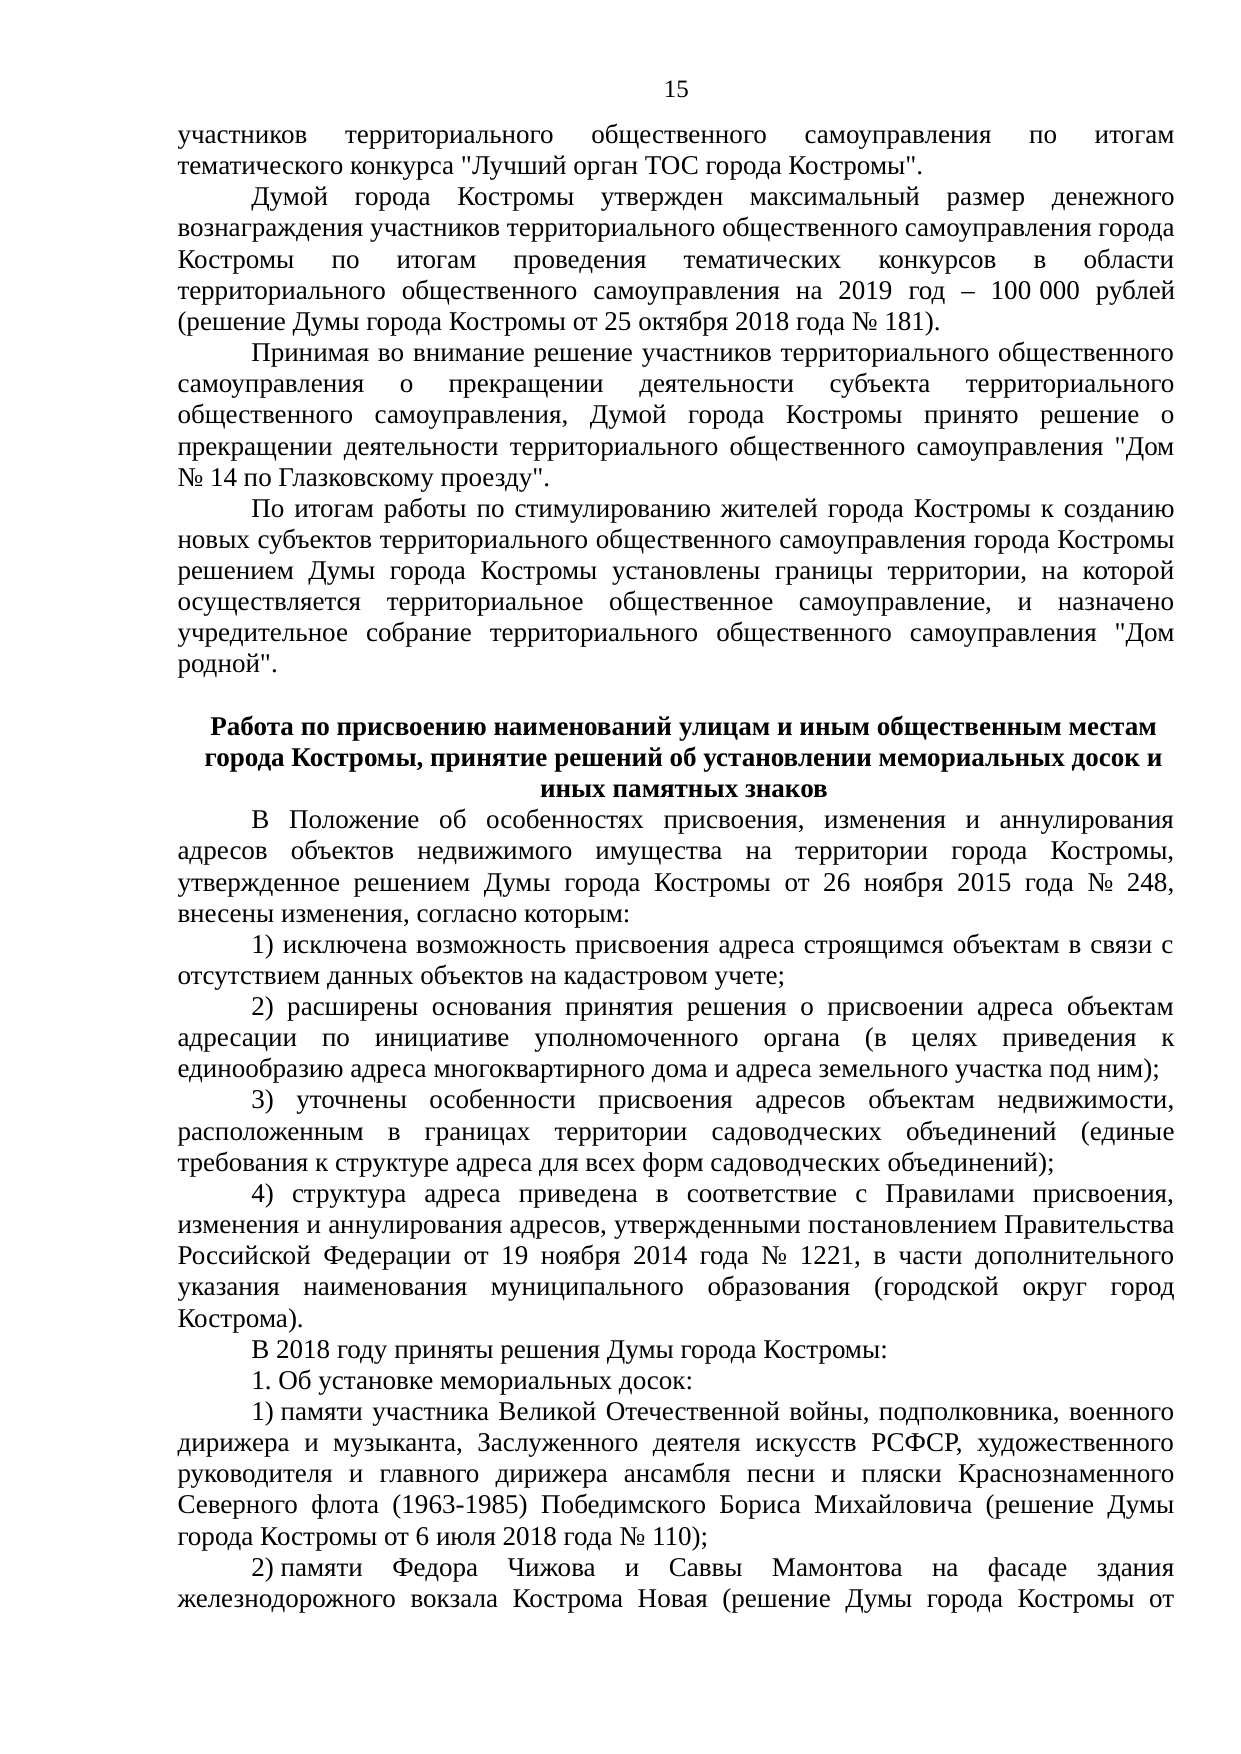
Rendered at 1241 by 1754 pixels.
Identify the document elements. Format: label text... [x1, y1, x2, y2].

text Работа по присвоению наименований улицам и иным общественным местам города Костромы, принятие решений об установлении мемориальных досок и иных памятных знаков [177, 710, 1190, 803]
text 3) уточнены особенности присвоения адресов объектам недвижимости, расположенным в границах территории садоводческих объединений (единые требования к структуре адреса для всех форм садоводческих объединений); [177, 1084, 1175, 1177]
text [177, 1551, 1175, 1613]
text 1. Об установке мемориальных досок: [177, 1364, 1175, 1395]
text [177, 118, 1175, 180]
text Принимая во внимание решение участников территориального общественного самоуправления о прекращении деятельности субъекта территориального общественного самоуправления, Думой города Костромы принято решение о прекращении деятельности территориального общественного самоуправления "Дом № 14 по Глазковскому проезду". [177, 336, 1175, 492]
text В 2018 году приняты решения Думы города Костромы: [177, 1333, 1175, 1364]
text В Положение об особенностях присвоения, изменения и аннулирования адресов объектов недвижимого имущества на территории города Костромы, утвержденное решением Думы города Костромы от 26 ноября 2015 года № 248, внесены изменения, согласно которым: [177, 803, 1175, 928]
text 1) памяти участника Великой Отечественной войны, подполковника, военного дирижера и музыканта, Заслуженного деятеля искусств РСФСР, художественного руководителя и главного дирижера ансамбля песни и пляски Краснознаменного Северного флота (1963-1985) Победимского Бориса Михайловича (решение Думы города Костромы от 6 июля 2018 года № 110); [177, 1395, 1175, 1551]
text 4) структура адреса приведена в соответствие с Правилами присвоения, изменения и аннулирования адресов, утвержденными постановлением Правительства Российской Федерации от 19 ноября 2014 года № 1221, в части дополнительного указания наименования муниципального образования (городской округ город Кострома). [177, 1177, 1175, 1333]
text По итогам работы по стимулированию жителей города Костромы к созданию новых субъектов территориального общественного самоуправления города Костромы решением Думы города Костромы установлены границы территории, на которой осуществляется территориальное общественное самоуправление, и назначено учредительное собрание территориального общественного самоуправления "Дом родной". [177, 492, 1175, 679]
text Думой города Костромы утвержден максимальный размер денежного вознаграждения участников территориального общественного самоуправления города Костромы по итогам проведения тематических конкурсов в области территориального общественного самоуправления на 2019 год – 100 000 рублей (решение Думы города Костромы от 25 октября 2018 года № 181). [177, 180, 1175, 336]
text 2) расширены основания принятия решения о присвоении адреса объектам адресации по инициативе уполномоченного органа (в целях приведения к единообразию адреса многоквартирного дома и адреса земельного участка под ним); [177, 990, 1175, 1084]
text 1) исключена возможность присвоения адреса строящимся объектам в связи с отсутствием данных объектов на кадастровом учете; [177, 928, 1175, 990]
